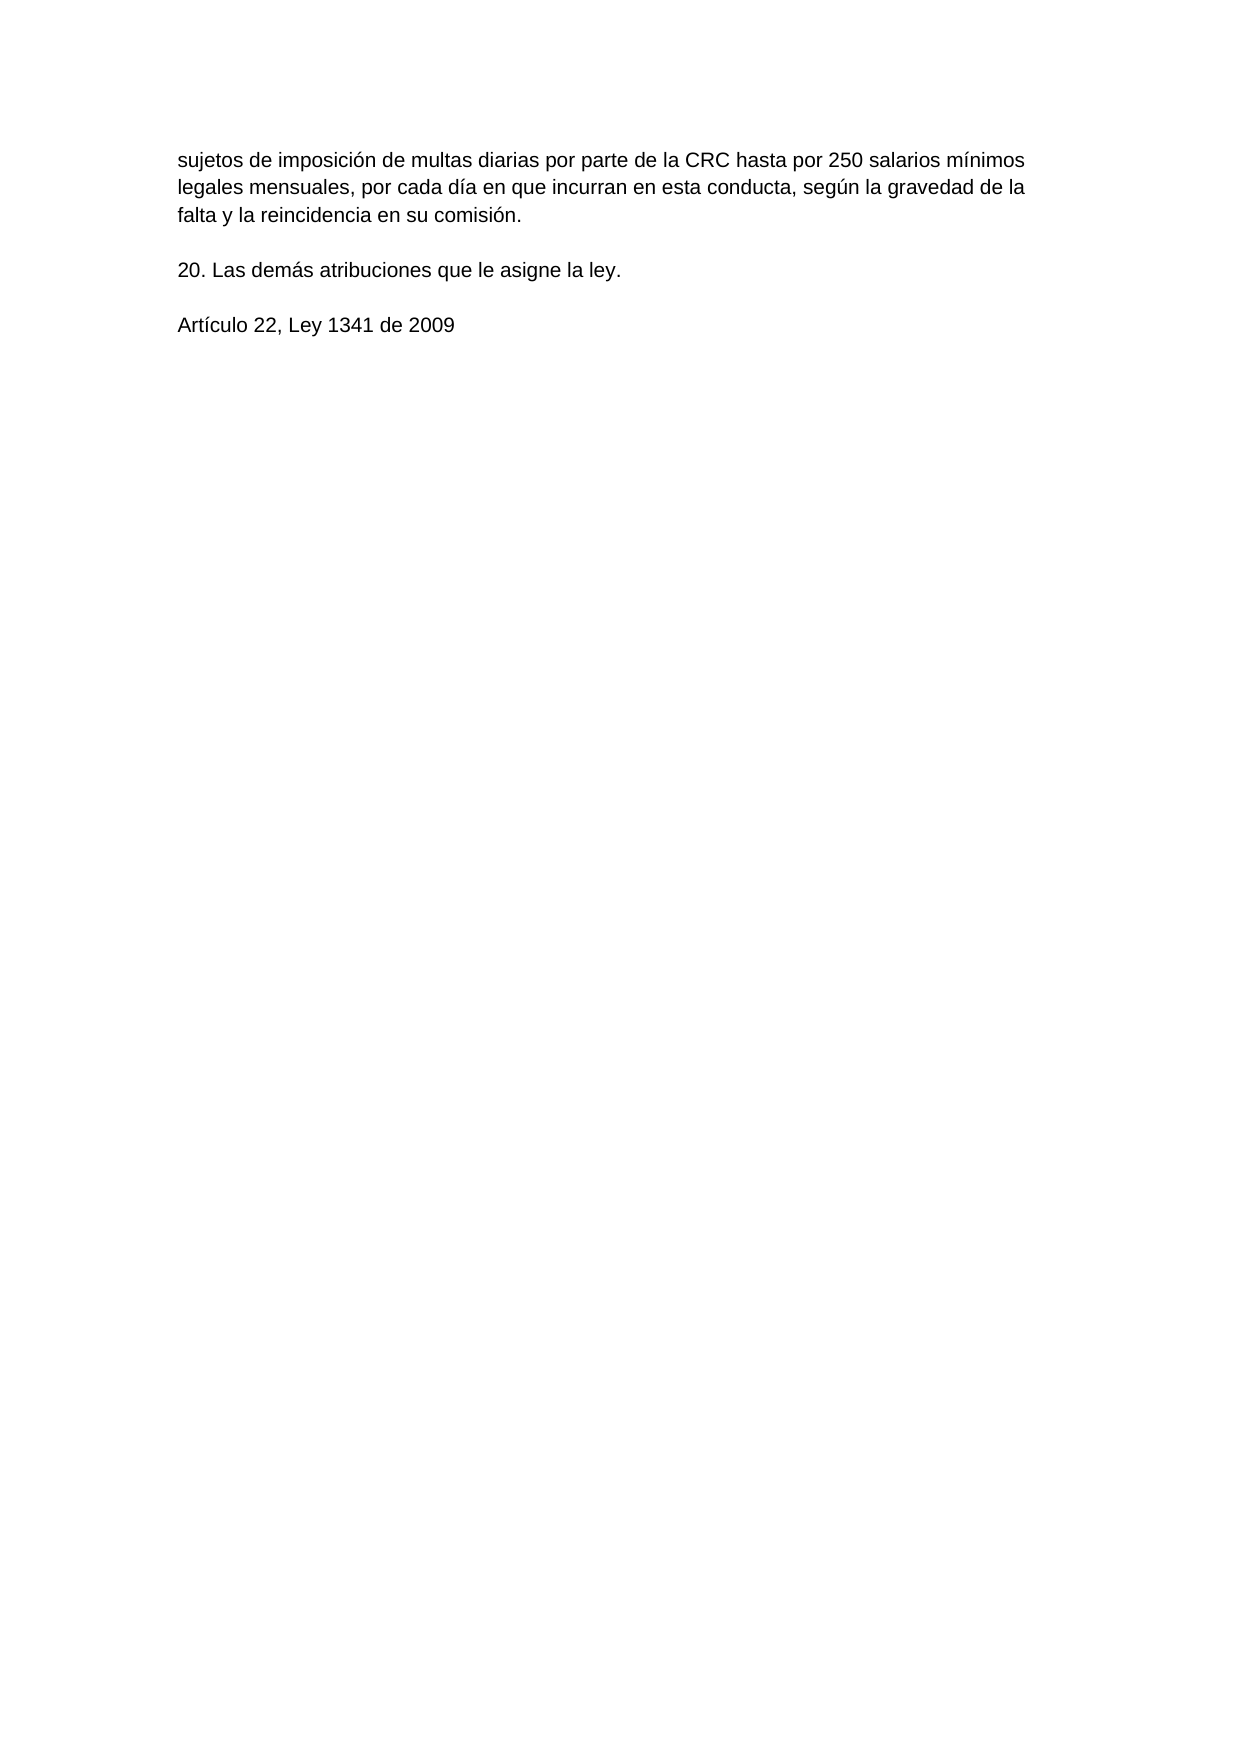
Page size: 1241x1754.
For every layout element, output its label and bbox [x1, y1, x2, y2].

text [177, 148, 1063, 337]
